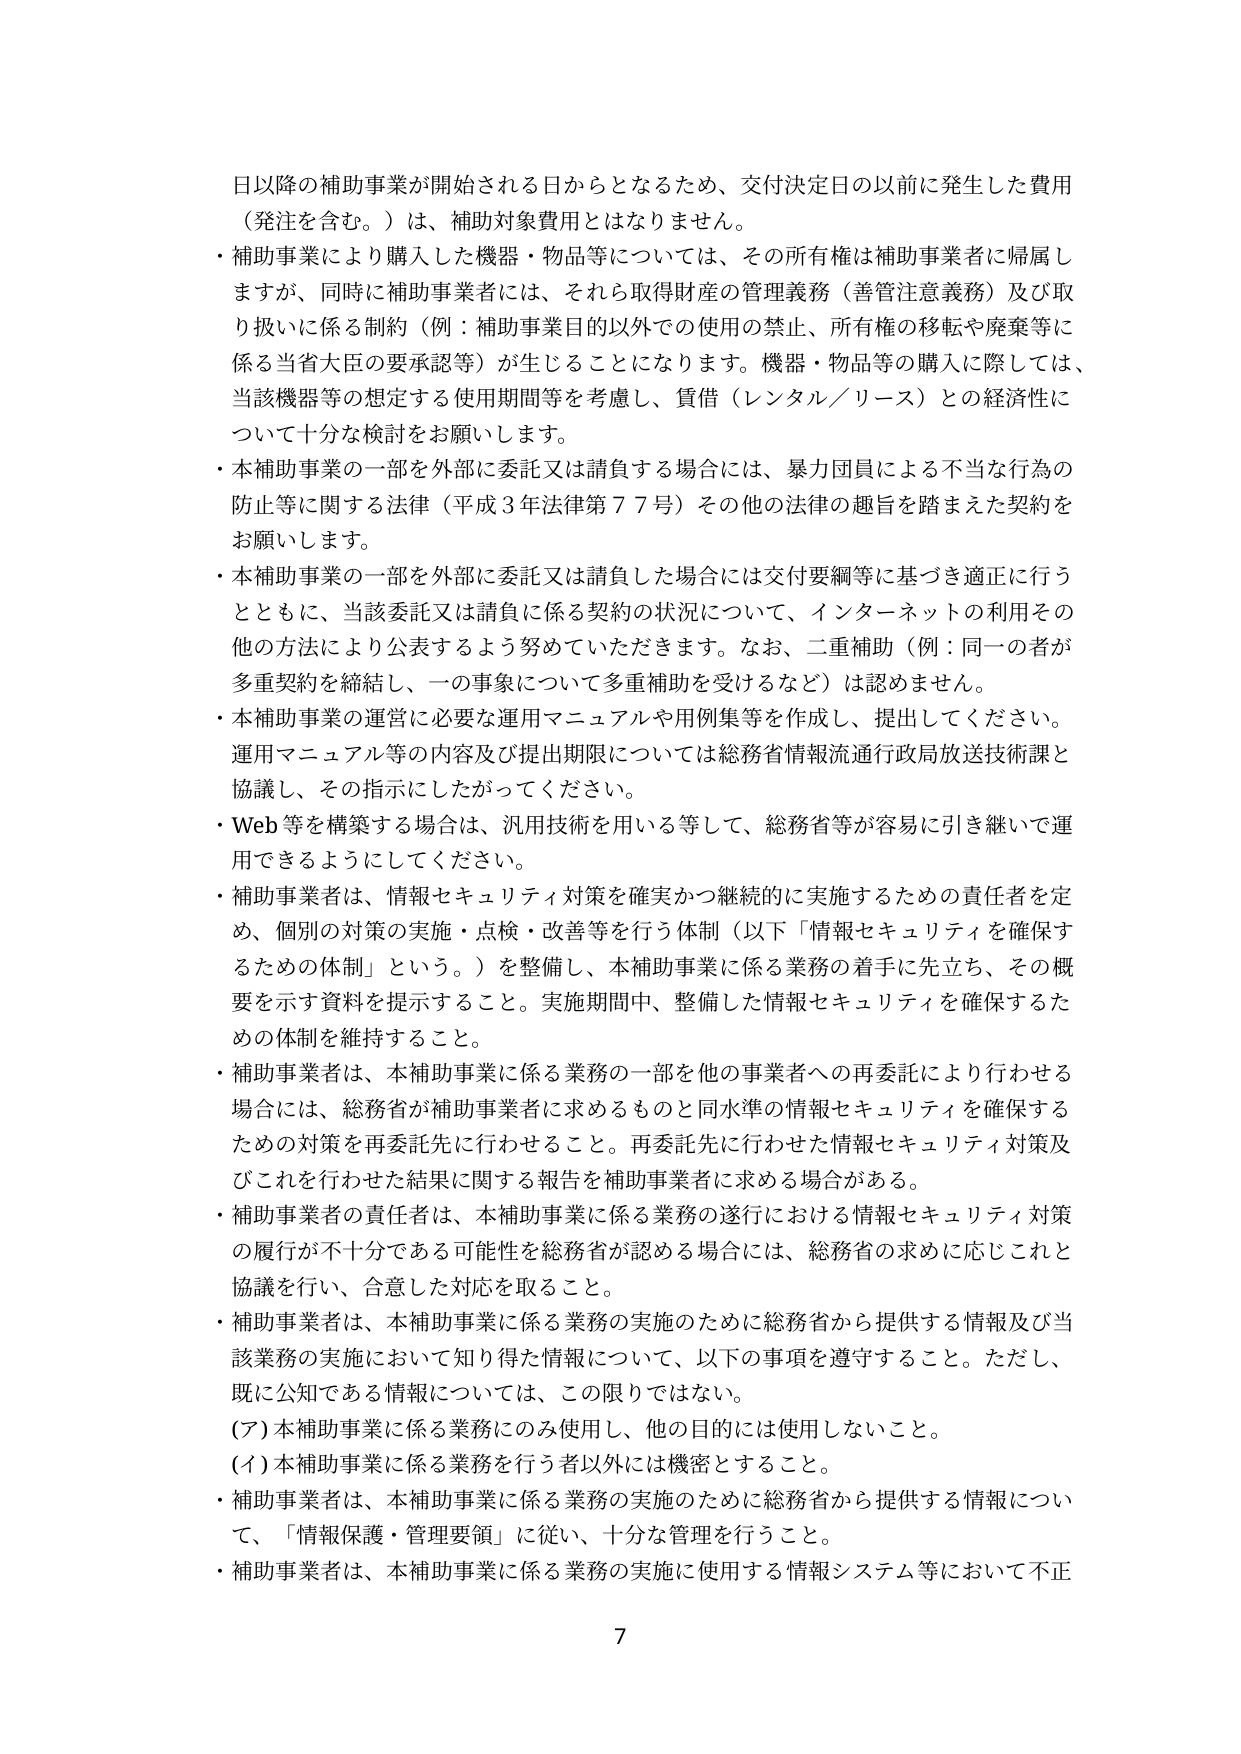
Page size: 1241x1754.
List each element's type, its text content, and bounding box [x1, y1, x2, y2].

text ・補助事業者は、情報セキュリティ対策を確実かつ継続的に実施するための責任者を定め、個別の対策の実施・点検・改善等を行う体制（以下「情報セキュリティを確保するための体制」という。）を整備し、本補助事業に係る業務の着手に先立ち、その概要を示す資料を提示すること。実施期間中、整備した情報セキュリティを確保するための体制を維持すること。 [209, 877, 1075, 1054]
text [209, 1552, 1075, 1587]
text ・補助事業者は、本補助事業に係る業務の一部を他の事業者への再委託により行わせる場合には、総務省が補助事業者に求めるものと同水準の情報セキュリティを確保するための対策を再委託先に行わせること。再委託先に行わせた情報セキュリティ対策及びこれを行わせた結果に関する報告を補助事業者に求める場合がある。 [209, 1054, 1075, 1197]
text ・補助事業者の責任者は、本補助事業に係る業務の遂行における情報セキュリティ対策の履行が不十分である可能性を総務省が認める場合には、総務省の求めに応じこれと協議を行い、合意した対応を取ること。 [209, 1197, 1075, 1303]
text (ア) 本補助事業に係る業務にのみ使用し、他の目的には使用しないこと。 [231, 1410, 1075, 1445]
text ・本補助事業の一部を外部に委託又は請負した場合には交付要綱等に基づき適正に行うとともに、当該委託又は請負に係る契約の状況について、インターネットの利用その他の方法により公表するよう努めていただきます。なお、二重補助（例：同一の者が多重契約を締結し、一の事象について多重補助を受けるなど）は認めません。 [209, 557, 1075, 699]
text ・本補助事業の運営に必要な運用マニュアルや用例集等を作成し、提出してください。運用マニュアル等の内容及び提出期限については総務省情報流通行政局放送技術課と協議し、その指示にしたがってください。 [209, 699, 1075, 806]
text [209, 167, 1075, 238]
text ・本補助事業の一部を外部に委託又は請負する場合には、暴力団員による不当な行為の防止等に関する法律（平成３年法律第７７号）その他の法律の趣旨を踏まえた契約をお願いします。 [209, 451, 1075, 557]
text ・補助事業者は、本補助事業に係る業務の実施のために総務省から提供する情報について、「情報保護・管理要領」に従い、十分な管理を行うこと。 [209, 1481, 1075, 1552]
text ・Web等を構築する場合は、汎用技術を用いる等して、総務省等が容易に引き継いで運用できるようにしてください。 [209, 806, 1075, 877]
text ・補助事業により購入した機器・物品等については、その所有権は補助事業者に帰属しますが、同時に補助事業者には、それら取得財産の管理義務（善管注意義務）及び取り扱いに係る制約（例：補助事業目的以外での使用の禁止、所有権の移転や廃棄等に係る当省大臣の要承認等）が生じることになります。機器・物品等の購入に際しては、当該機器等の想定する使用期間等を考慮し、賃借（レンタル／リース）との経済性について十分な検討をお願いします。 [209, 238, 1075, 451]
text ・補助事業者は、本補助事業に係る業務の実施のために総務省から提供する情報及び当該業務の実施において知り得た情報について、以下の事項を遵守すること。ただし、既に公知である情報については、この限りではない。 [209, 1303, 1075, 1410]
text (イ) 本補助事業に係る業務を行う者以外には機密とすること。 [231, 1445, 1075, 1481]
